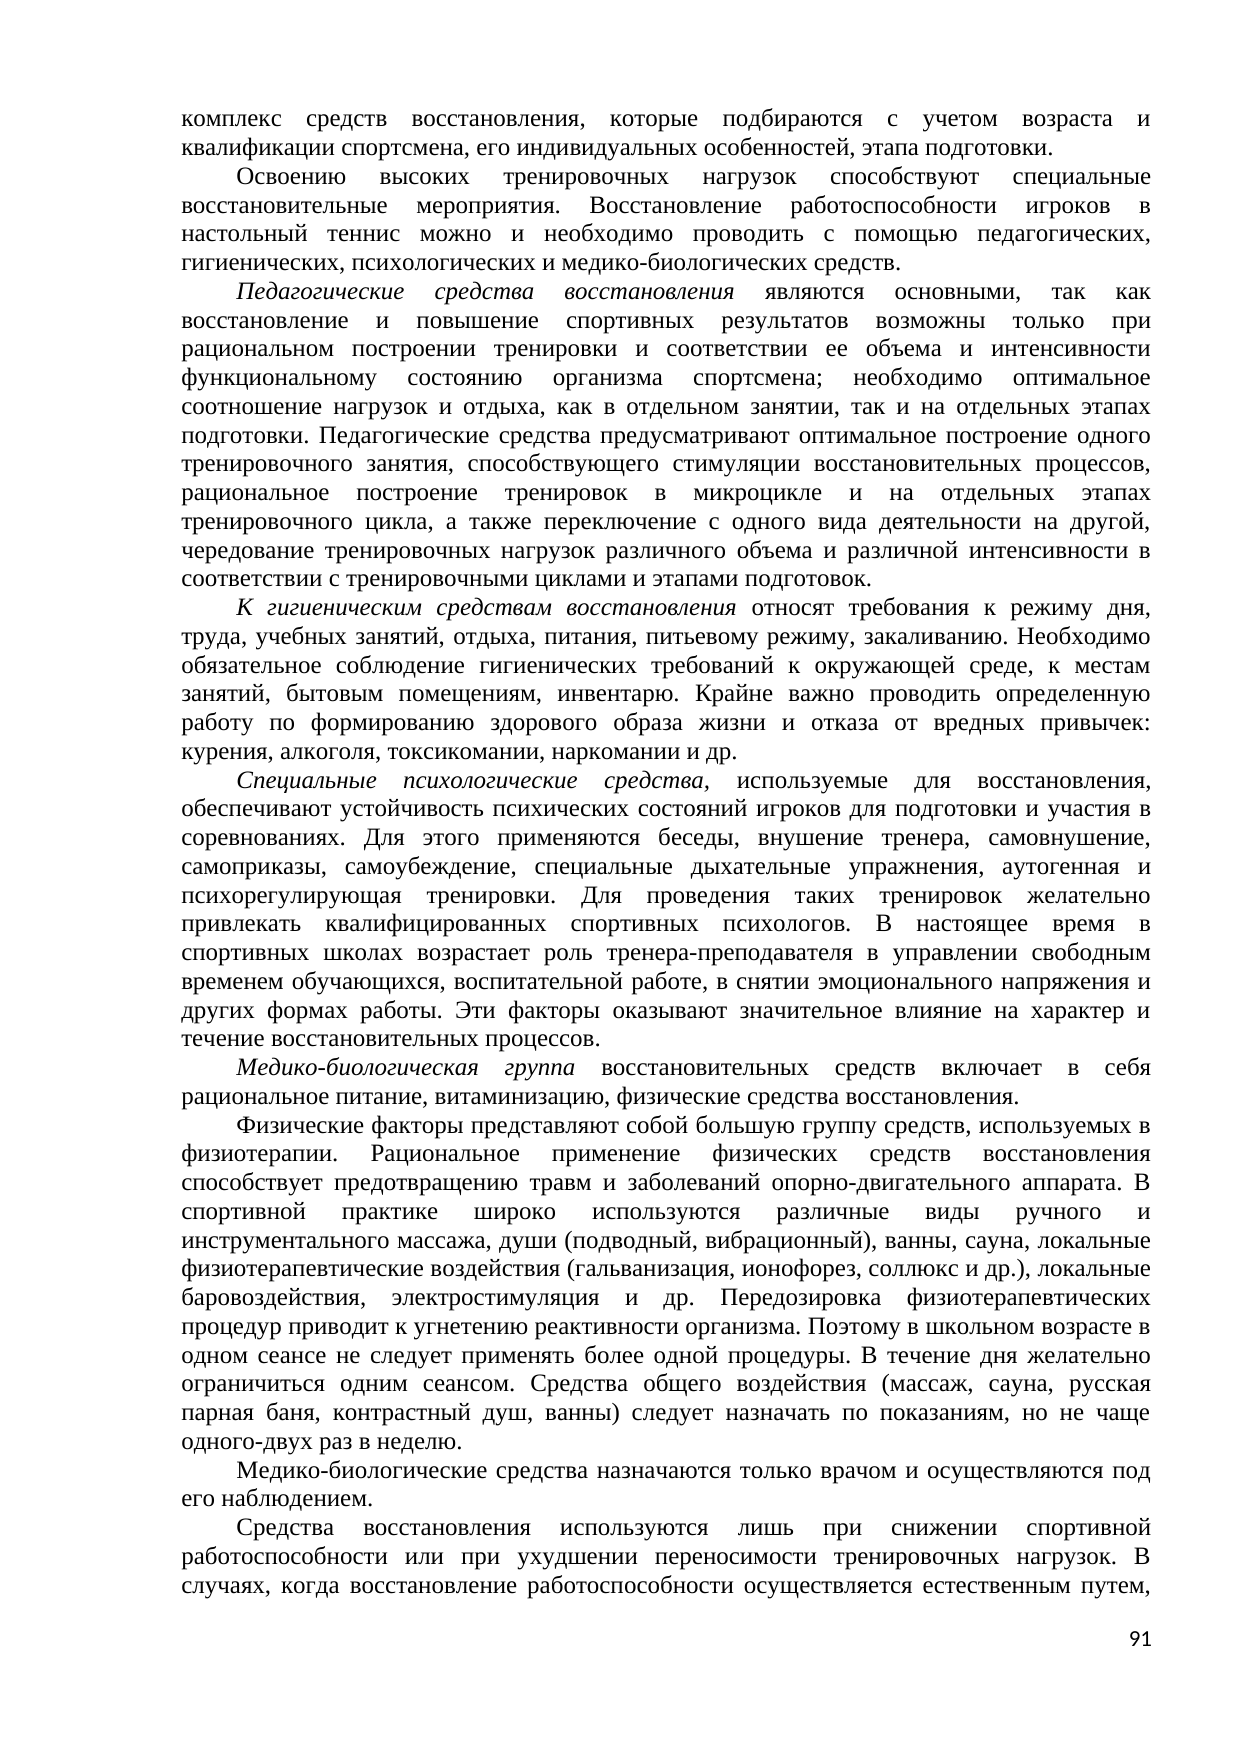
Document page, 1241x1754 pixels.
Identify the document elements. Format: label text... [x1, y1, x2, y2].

text Медико-биологические средства назначаются только врачом и осуществляются под его наблюдением. [181, 1455, 1152, 1512]
text Медико-биологическая группа восстановительных средств включает в себя рациональное питание, витаминизацию, физические средства восстановления. [181, 1052, 1152, 1110]
text К гигиеническим средствам восстановления относят требования к режиму дня, труда, учебных занятий, отдыха, питания, питьевому режиму, закаливанию. Необходимо обязательное соблюдение гигиенических требований к окружающей среде, к местам занятий, бытовым помещениям, инвентарю. Крайне важно проводить определенную работу по формированию здорового образа жизни и отказа от вредных привычек: курения, алкоголя, токсикомании, наркомании и др. [181, 592, 1152, 765]
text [181, 103, 1152, 161]
text Педагогические средства восстановления являются основными, так как восстановление и повышение спортивных результатов возможны только при рациональном построении тренировки и соответствии ее объема и интенсивности функциональному состоянию организма спортсмена; необходимо оптимальное соотношение нагрузок и отдыха, как в отдельном занятии, так и на отдельных этапах подготовки. Педагогические средства предусматривают оптимальное построение одного тренировочного занятия, способствующего стимуляции восстановительных процессов, рациональное построение тренировок в микроцикле и на отдельных этапах тренировочного цикла, а также переключение с одного вида деятельности на другой, чередование тренировочных нагрузок различного объема и различной интенсивности в соответствии с тренировочными циклами и этапами подготовок. [181, 276, 1152, 592]
text Физические факторы представляют собой большую группу средств, используемых в физиотерапии. Рациональное применение физических средств восстановления способствует предотвращению травм и заболеваний опорно-двигательного аппарата. В спортивной практике широко используются различные виды ручного и инструментального массажа, души (подводный, вибрационный), ванны, сауна, локальные физиотерапевтические воздействия (гальванизация, ионофорез, соллюкс и др.), локальные баровоздействия, электростимуляция и др. Передозировка физиотерапевтических процедур приводит к угнетению реактивности организма. Поэтому в школьном возрасте в одном сеансе не следует применять более одной процедуры. В течение дня желательно ограничиться одним сеансом. Средства общего воздействия (массаж, сауна, русская парная баня, контрастный душ, ванны) следует назначать по показаниям, но не чаще одного-двух раз в неделю. [181, 1110, 1152, 1455]
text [181, 1512, 1152, 1598]
text Специальные психологические средства, используемые для восстановления, обеспечивают устойчивость психических состояний игроков для подготовки и участия в соревнованиях. Для этого применяются беседы, внушение тренера, самовнушение, самоприказы, самоубеждение, специальные дыхательные упражнения, аутогенная и психорегулирующая тренировки. Для проведения таких тренировок желательно привлекать квалифицированных спортивных психологов. В настоящее время в спортивных школах возрастает роль тренера-преподавателя в управлении свободным временем обучающихся, воспитательной работе, в снятии эмоционального напряжения и других формах работы. Эти факторы оказывают значительное влияние на характер и течение восстановительных процессов. [181, 765, 1152, 1052]
text Освоению высоких тренировочных нагрузок способствуют специальные восстановительные мероприятия. Восстановление работоспособности игроков в настольный теннис можно и необходимо проводить с помощью педагогических, гигиенических, психологических и медико-биологических средств. [181, 161, 1152, 276]
